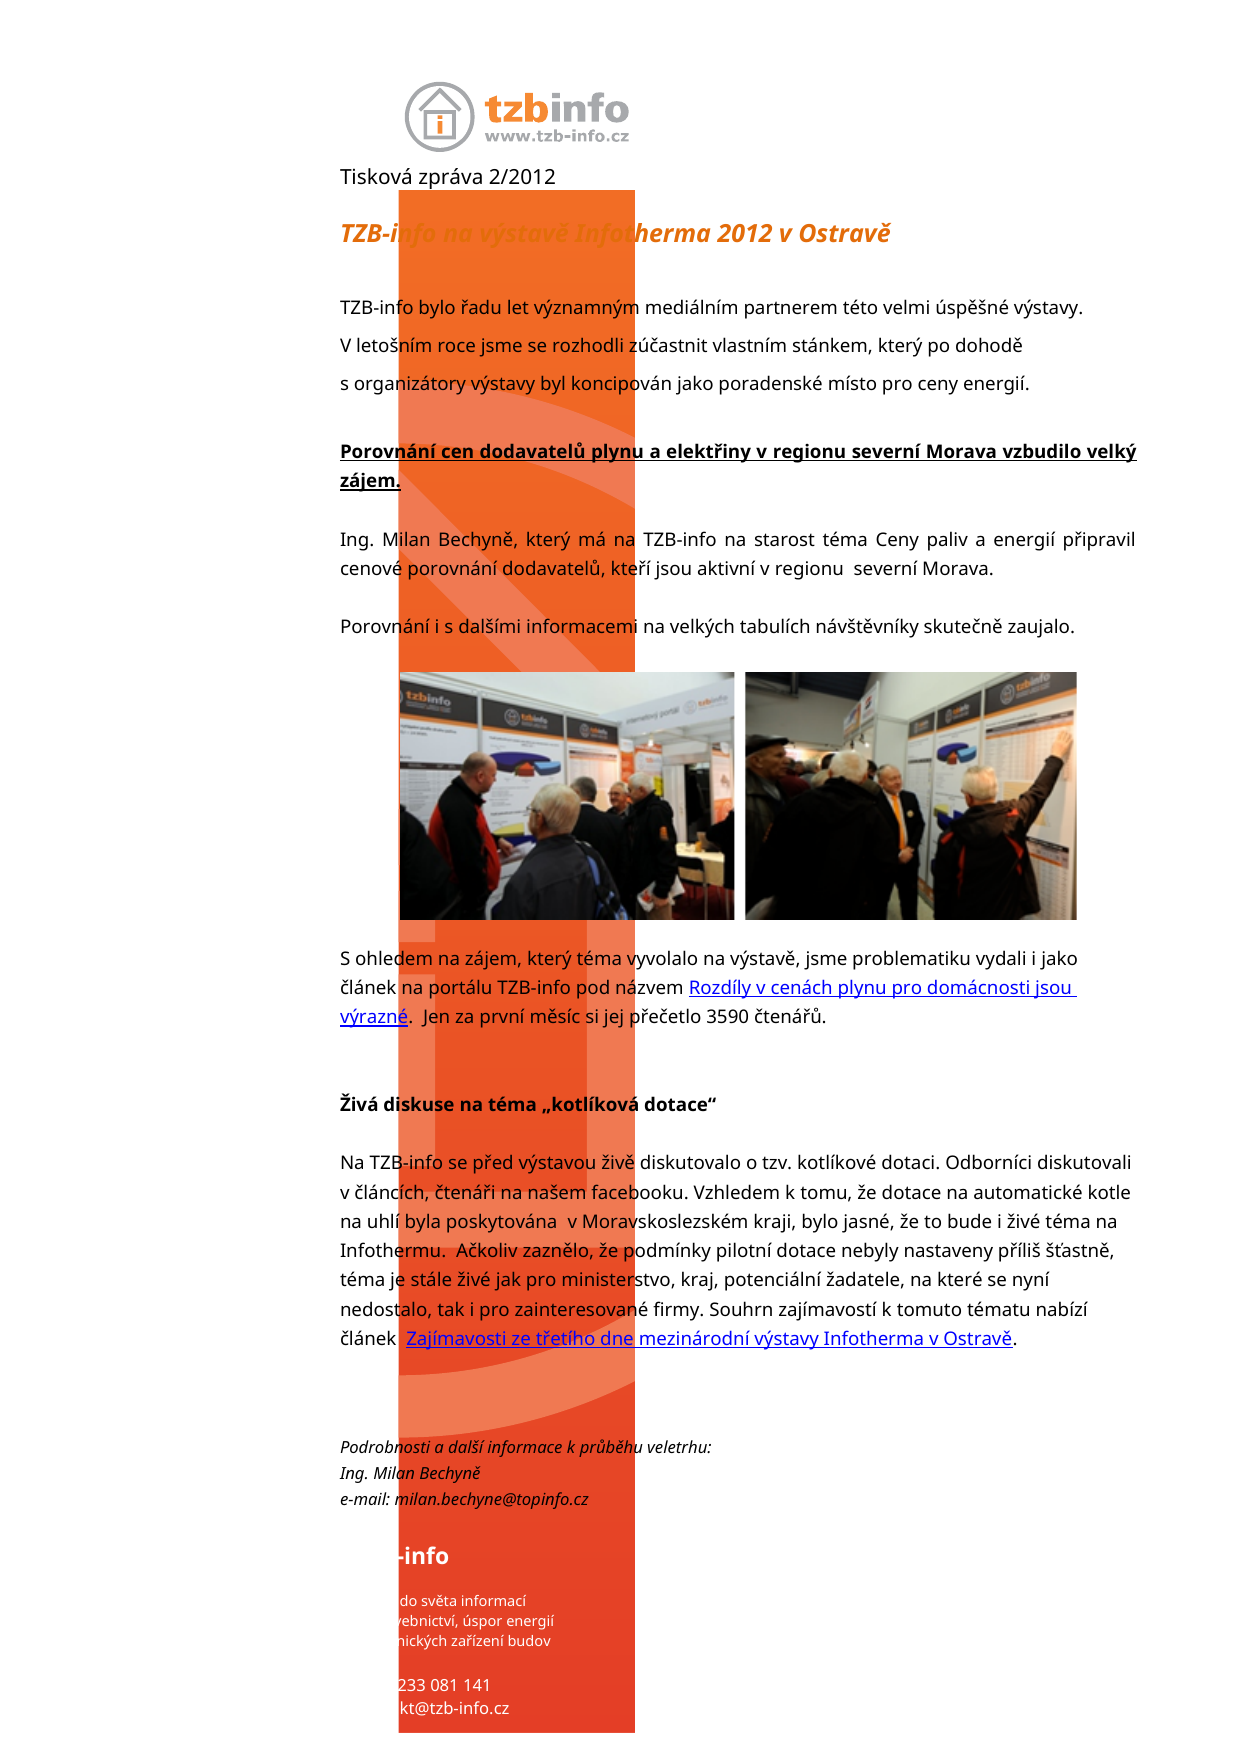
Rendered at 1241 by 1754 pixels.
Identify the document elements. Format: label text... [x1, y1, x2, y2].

text Tisková zpráva 2/2012 [340, 162, 1137, 191]
text Ing. Milan Bechyně [340, 1462, 1137, 1485]
text TZB-info na výstavě Infotherma 2012 v Ostravě [340, 216, 1137, 250]
text e-mail: milan.bechyne@topinfo.cz [340, 1488, 1137, 1511]
subtitle Na TZB-info se před výstavou živě diskutovalo o tzv. kotlíkové dotaci. Odborníci diskutovali v článcích, čtenáři na našem facebooku. Vzhledem k tomu, že dotace na automatické kotle na uhlí byla poskytována v Moravskoslezském kraji, bylo jasné, že to bude i živé téma na Infothermu. Ačkoliv zaznělo, že podmínky pilotní dotace nebyly nastaveny příliš šťastně, téma je stále živé jak pro ministerstvo, kraj, potenciální žadatele, na které se nyní nedostalo, tak i pro zainteresované firmy. Souhrn zajímavostí k tomuto tématu nabízí článek Zajímavosti ze třetího dne mezinárodní výstavy Infotherma v Ostravě. [340, 1150, 1137, 1351]
picture [400, 672, 1077, 920]
subtitle S ohledem na zájem, který téma vyvolalo na výstavě, jsme problematiku vydali i jako článek na portálu TZB-info pod názvem Rozdíly v cenách plynu pro domácnosti jsou výrazné. Jen za první měsíc si jej přečetlo 3590 čtenářů. [340, 945, 1137, 1029]
text Podrobnosti a další informace k průběhu veletrhu: [340, 1436, 1137, 1459]
text Ing. Milan Bechyně, který má na TZB-info na starost téma Ceny paliv a energií připravil cenové porovnání dodavatelů, kteří jsou aktivní v regionu severní Morava. [340, 526, 1137, 581]
text TZB-info bylo řadu let významným mediálním partnerem této velmi úspěšné výstavy. V letošním roce jsme se rozhodli zúčastnit vlastním stánkem, který po dohodě s organizátory výstavy byl koncipován jako poradenské místo pro ceny energií. [340, 294, 1137, 396]
text Porovnání i s dalšími informacemi na velkých tabulích návštěvníky skutečně zaujalo. [340, 614, 1137, 639]
subtitle Živá diskuse na téma „kotlíková dotace“ [340, 1091, 1137, 1117]
text Porovnání cen dodavatelů plynu a elektřiny v regionu severní Morava vzbudilo velký zájem. [340, 438, 1137, 460]
text Porovnání cen dodavatelů plynu a elektřiny v regionu severní Morava vzbudilo velký zájem. [340, 461, 1137, 493]
